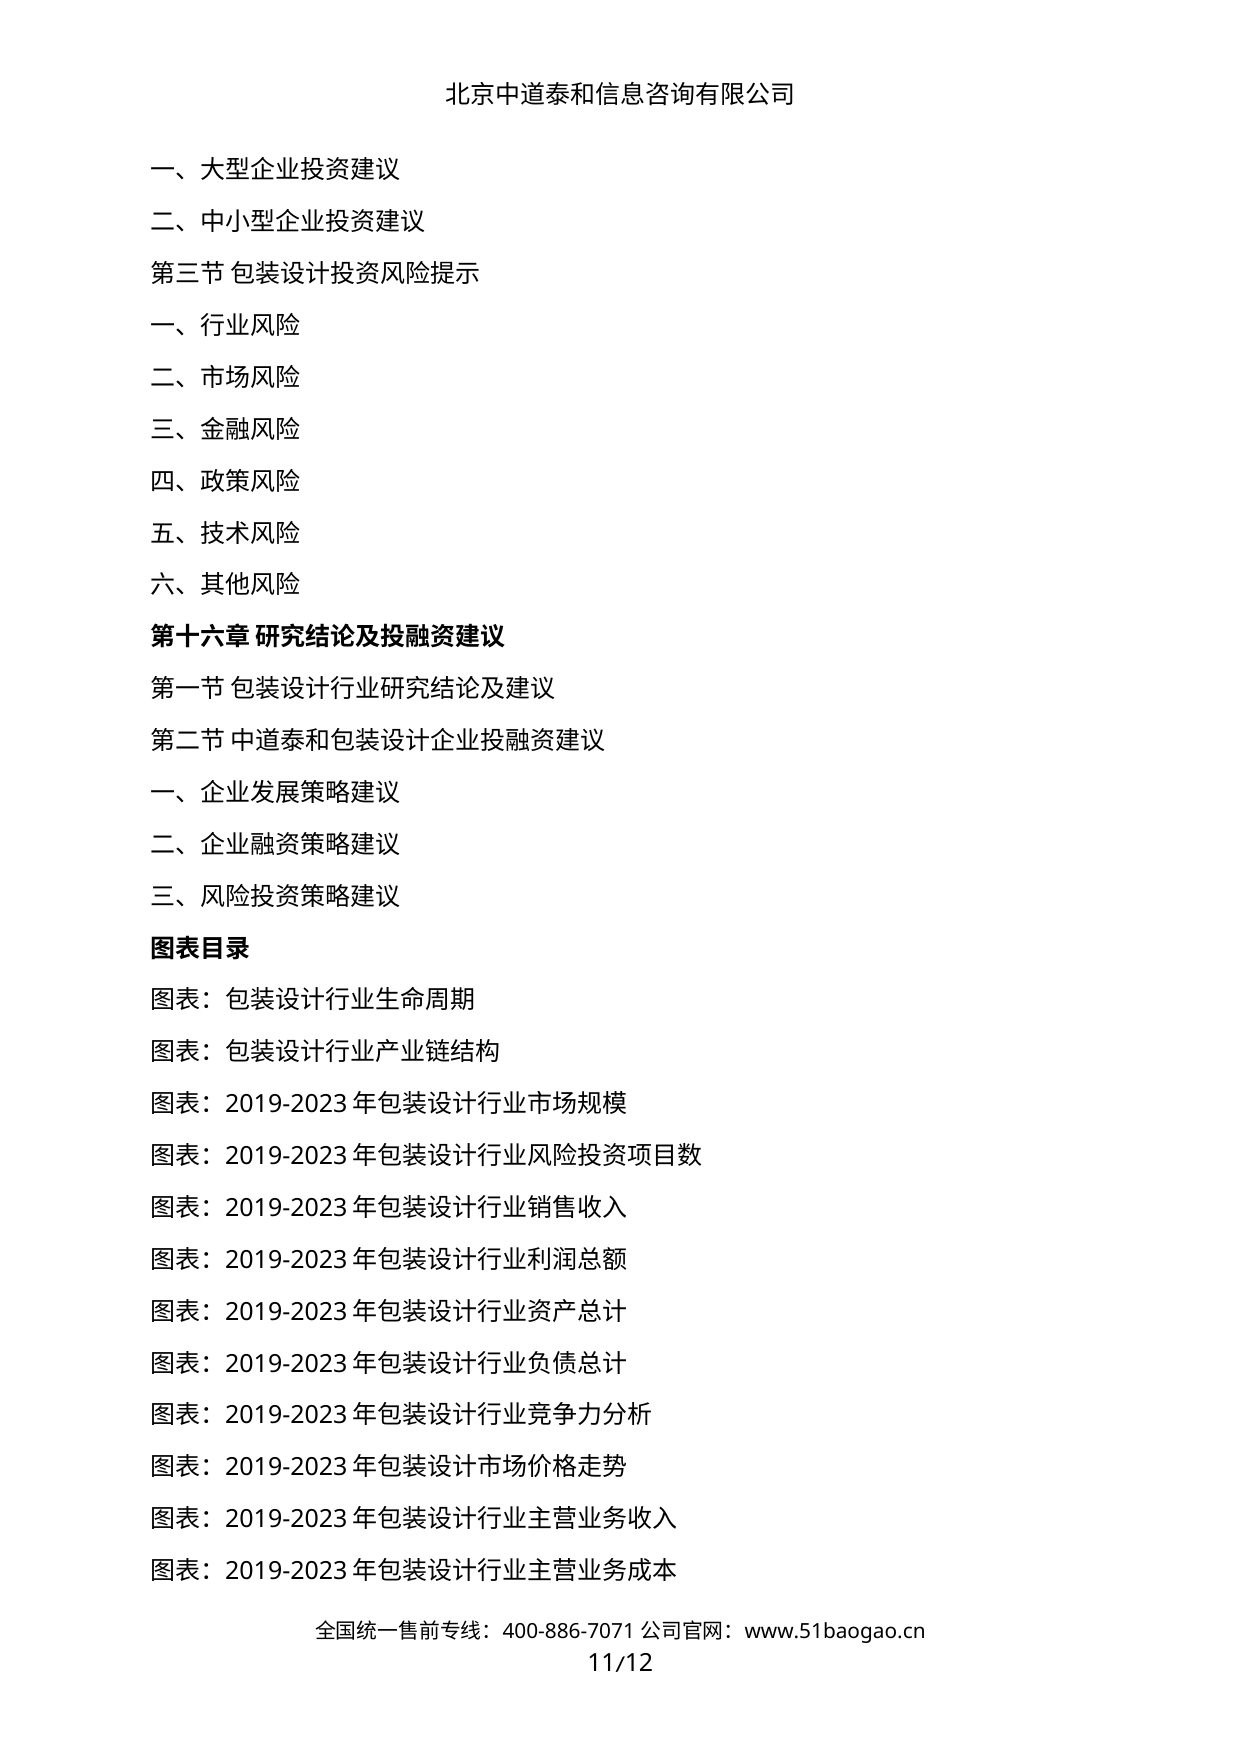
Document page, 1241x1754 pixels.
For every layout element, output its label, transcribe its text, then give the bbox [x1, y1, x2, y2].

text 图表：2019-2023年包装设计行业主营业务成本 [150, 1551, 1090, 1587]
text 图表：2019-2023年包装设计行业负债总计 [150, 1343, 1090, 1379]
text 第二节 中道泰和包装设计企业投融资建议 [150, 721, 1090, 757]
text 三、金融风险 [150, 409, 1090, 446]
text 图表：2019-2023年包装设计行业利润总额 [150, 1239, 1090, 1276]
text 图表：2019-2023年包装设计行业风险投资项目数 [150, 1136, 1090, 1172]
text 二、企业融资策略建议 [150, 824, 1090, 861]
text 图表：包装设计行业生命周期 [150, 980, 1090, 1016]
text 一、行业风险 [150, 306, 1090, 342]
text 图表：2019-2023年包装设计行业主营业务收入 [150, 1499, 1090, 1535]
text 图表：2019-2023年包装设计行业资产总计 [150, 1291, 1090, 1327]
text 图表：包装设计行业产业链结构 [150, 1032, 1090, 1068]
text 图表目录 [150, 928, 1090, 964]
text 图表：2019-2023年包装设计行业市场规模 [150, 1084, 1090, 1120]
text 四、政策风险 [150, 461, 1090, 497]
text 五、技术风险 [150, 513, 1090, 549]
text 二、中小型企业投资建议 [150, 202, 1090, 238]
text 第十六章 研究结论及投融资建议 [150, 617, 1090, 653]
text 三、风险投资策略建议 [150, 876, 1090, 912]
text 图表：2019-2023年包装设计行业竞争力分析 [150, 1395, 1090, 1431]
text 第三节 包装设计投资风险提示 [150, 254, 1090, 290]
text 图表：2019-2023年包装设计行业销售收入 [150, 1187, 1090, 1224]
text 图表：2019-2023年包装设计市场价格走势 [150, 1447, 1090, 1483]
text 一、企业发展策略建议 [150, 772, 1090, 809]
text 六、其他风险 [150, 565, 1090, 601]
text 二、市场风险 [150, 357, 1090, 394]
text 第一节 包装设计行业研究结论及建议 [150, 669, 1090, 705]
text 一、大型企业投资建议 [150, 150, 1090, 186]
